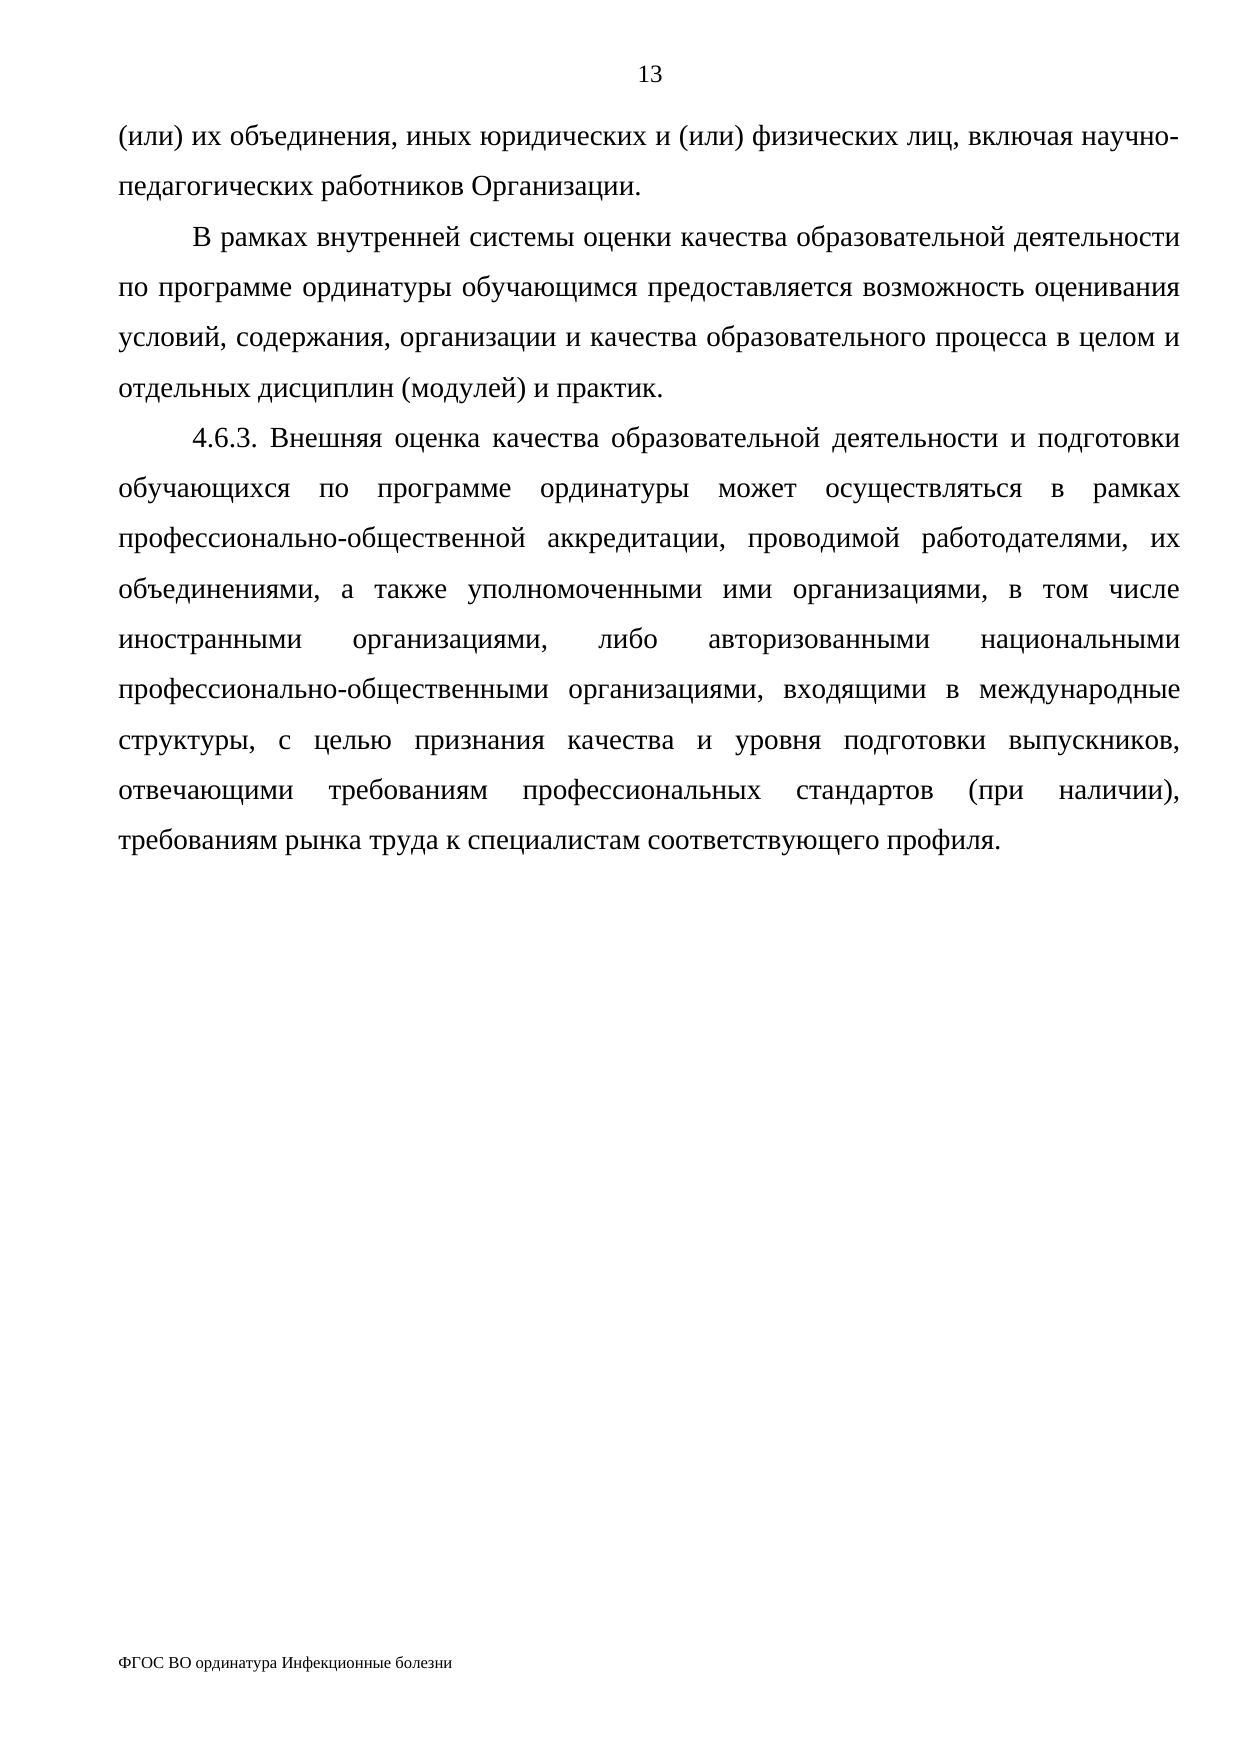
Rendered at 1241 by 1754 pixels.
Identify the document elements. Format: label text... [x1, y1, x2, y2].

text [118, 118, 1181, 202]
text 4.6.3. Внешняя оценка качества образовательной деятельности и подготовки обучающихся по программе ординатуры может осуществляться в рамках профессионально-общественной аккредитации, проводимой работодателями, их объединениями, а также уполномоченными ими организациями, в том числе иностранными организациями, либо авторизованными национальными профессионально-общественными организациями, входящими в международные структуры, с целью признания качества и уровня подготовки выпускников, отвечающими требованиям профессиональных стандартов (при наличии), требованиям рынка труда к специалистам соответствующего профиля. [118, 420, 1181, 856]
text В рамках внутренней системы оценки качества образовательной деятельности по программе ординатуры обучающимся предоставляется возможность оценивания условий, содержания, организации и качества образовательного процесса в целом и отдельных дисциплин (модулей) и практик. [118, 219, 1181, 403]
